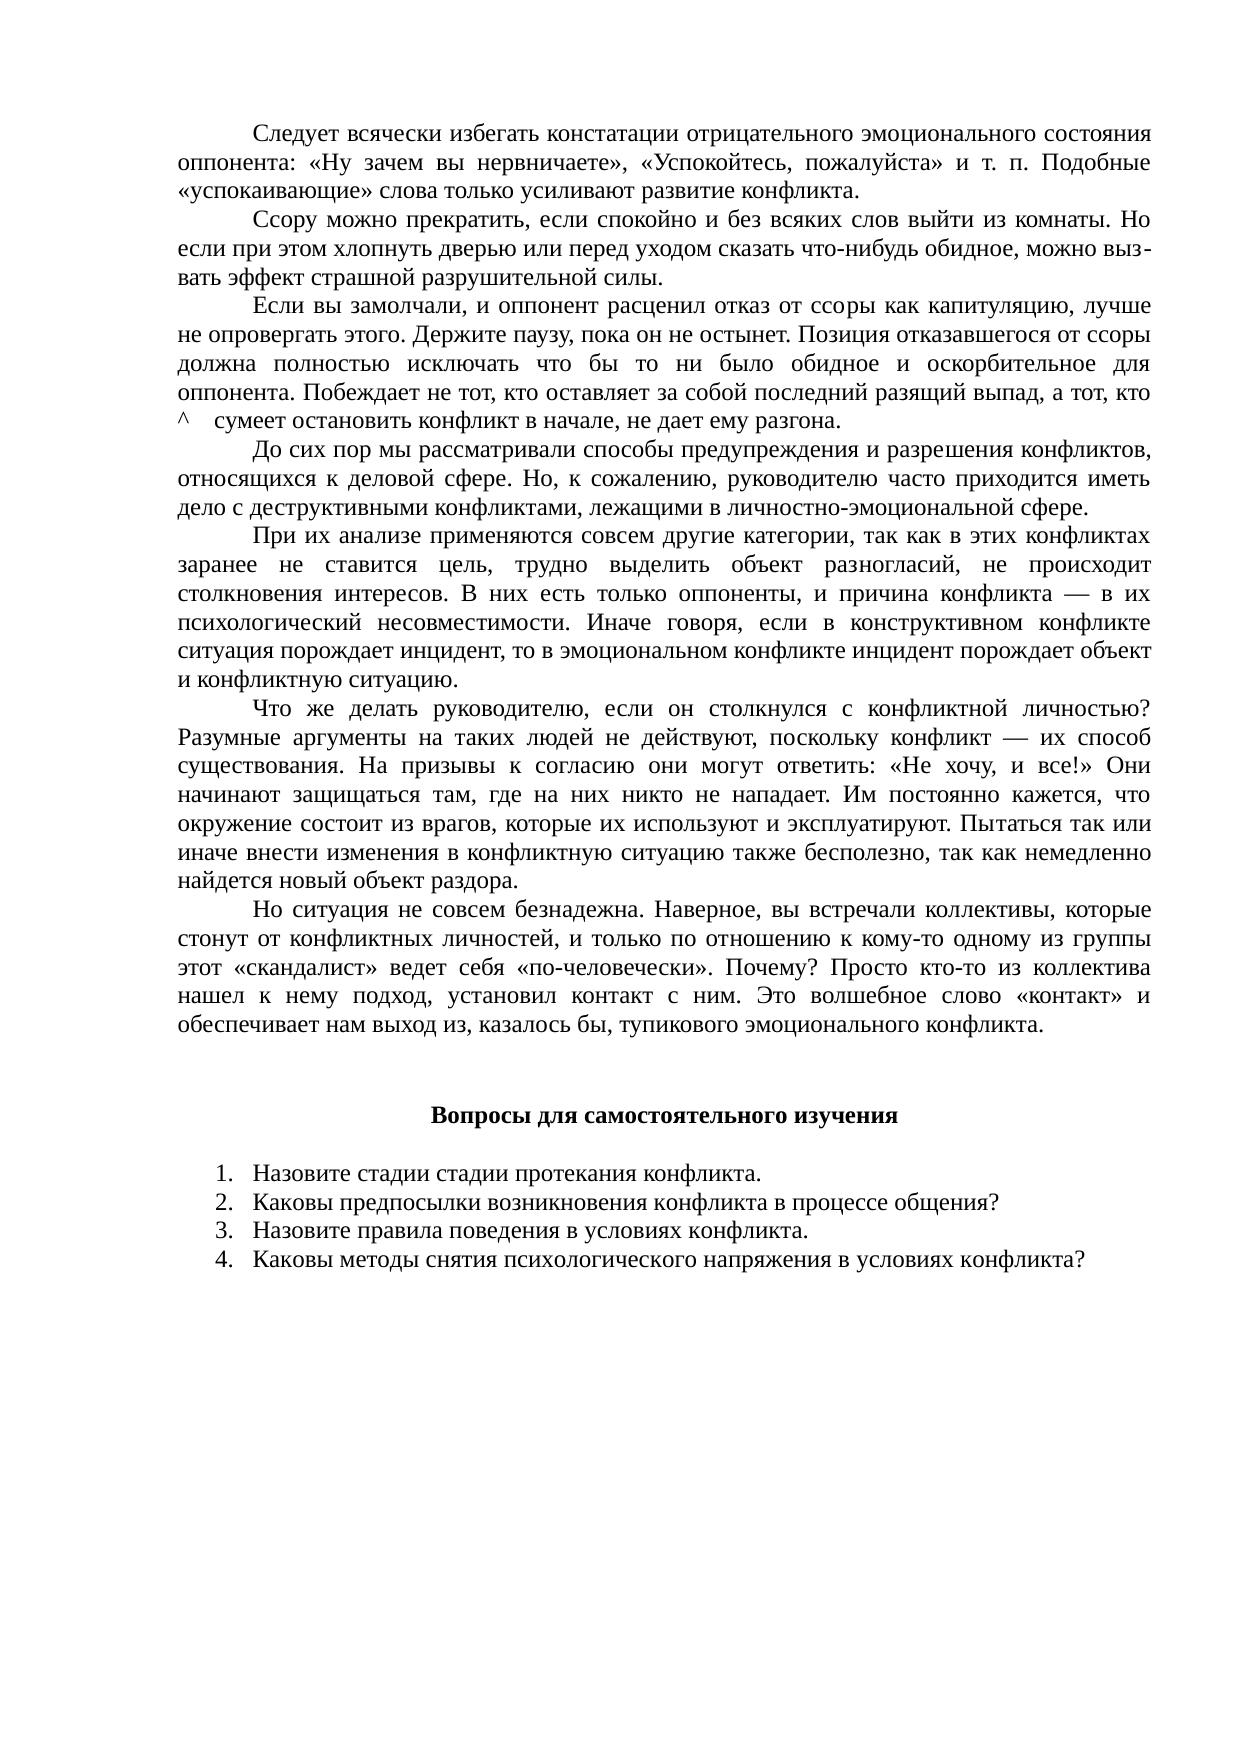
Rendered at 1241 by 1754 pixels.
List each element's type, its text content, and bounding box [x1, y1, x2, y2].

list Каковы методы снятия психологического напряжения в условиях конфликта? [215, 1244, 1152, 1273]
text Ссору можно прекратить, если спокойно и без всяких слов выйти из комнаты. Но если при этом хлопнуть дверью или перед уходом сказать что-нибудь обидное, можно вызвать эффект страшной разрушительной силы. [177, 204, 1152, 291]
list Назовите стадии стадии протекания конфликта. [215, 1158, 1152, 1187]
text При их анализе применяются совсем другие категории, так как в этих конфликтах заранее не ставится цель, трудно выделить объект разногласий, не происходит столкновения интересов. В них есть только оппоненты, и причина конфликта — в их психологический несовместимости. Иначе говоря, если в конструктивном конфликте ситуация порождает инцидент, то в эмоциональном конфликте инцидент порождает объект и конфликтную ситуацию. [177, 521, 1152, 693]
text Следует всячески избегать констатации отрицательного эмоционального состояния оппонента: «Ну зачем вы нервничаете», «Успокойтесь, пожалуйста» и т. п. Подобные «успокаивающие» слова только усиливают развитие конфликта. [177, 118, 1152, 204]
text До сих пор мы рассматривали способы предупреждения и разрешения конфликтов, относящихся к деловой сфере. Но, к сожалению, руководителю часто приходится иметь дело с деструктивными конфликтами, лежащими в личностно-эмоциональной сфере. [177, 434, 1152, 521]
text Но ситуация не совсем безнадежна. Наверное, вы встречали коллективы, которые стонут от конфликтных личностей, и только по отношению к кому-то одному из группы этот «скандалист» ведет себя «по-человечески». Почему? Просто кто-то из коллектива нашел к нему подход, установил контакт с ним. Это волшебное слово «контакт» и обеспечивает нам выход из, казалось бы, тупикового эмоционального конфликта. [177, 894, 1152, 1038]
text Что же делать руководителю, если он столкнулся с конфликтной личностью? Разумные аргументы на таких людей не действуют, поскольку конфликт — их способ существования. На призывы к согласию они могут ответить: «Не хочу, и все!» Они начинают защищаться там, где на них никто не нападает. Им постоянно кажется, что окружение состоит из врагов, которые их используют и эксплуатируют. Пытаться так или иначе внести изменения в конфликтную ситуацию также бесполезно, так как немедленно найдется новый объект раздора. [177, 693, 1152, 894]
text Если вы замолчали, и оппонент расценил отказ от ссоры как капитуляцию, лучше не опровергать этого. Держите паузу, пока он не остынет. Позиция отказавшегося от ссоры должна полностью исключать что бы то ни было обидное и оскорбительное для оппонента. Побеждает не тот, кто оставляет за собой последний разящий выпад, а тот, кто ^ сумеет остановить конфликт в начале, не дает ему разгона. [177, 291, 1152, 434]
list Назовите правила поведения в условиях конфликта. [215, 1215, 1152, 1244]
text Вопросы для самостоятельного изучения [177, 1100, 1152, 1129]
list Каковы предпосылки возникновения конфликта в процессе общения? [215, 1187, 1152, 1215]
